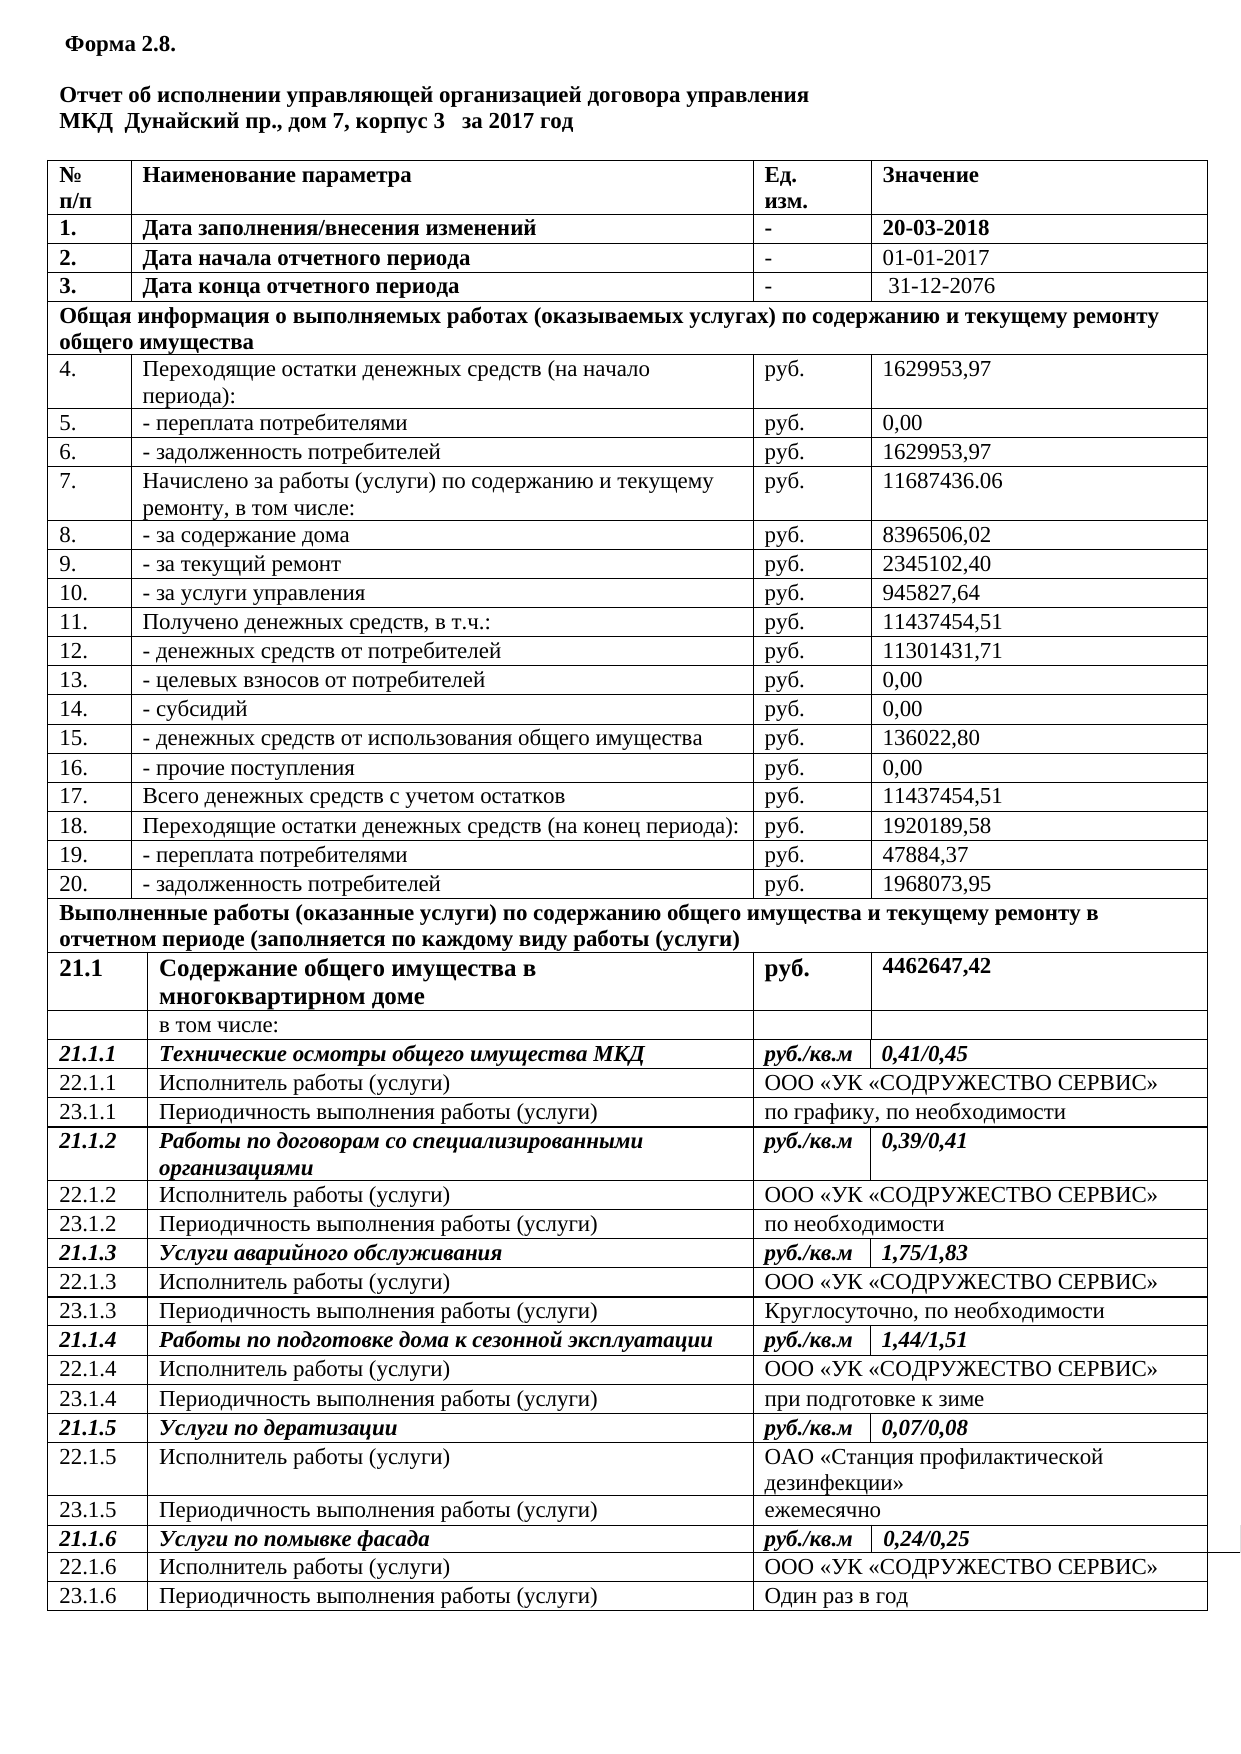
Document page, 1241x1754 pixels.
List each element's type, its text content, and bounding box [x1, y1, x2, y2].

table_cell 2345102,40 [872, 550, 1207, 578]
table_cell Периодичность выполнения работы (услуги) [148, 1496, 753, 1524]
table_cell Дата заполнения/внесения изменений [132, 215, 753, 242]
table_cell по необходимости [754, 1210, 1207, 1238]
table_cell 1920189,58 [872, 812, 1207, 840]
table_cell Исполнитель работы (услуги) [148, 1181, 753, 1209]
table_cell 0,39/0,41 [871, 1128, 1207, 1180]
text Отчет об исполнении управляющей организацией договора управления [59, 81, 1196, 107]
table_cell 21.1.3 [48, 1239, 147, 1267]
table_cell - [754, 215, 871, 242]
table_cell - прочие поступления [132, 754, 753, 782]
table_cell 0,00 [872, 695, 1207, 723]
table_cell Переходящие остатки денежных средств (на конец периода): [132, 812, 753, 840]
table_cell 47884,37 [872, 841, 1207, 869]
table_cell Технические осмотры общего имущества МКД [148, 1040, 753, 1068]
table_cell Выполненные работы (оказанные услуги) по содержанию общего имущества и текущему ремонту в отчетном периоде (заполняется по каждому виду работы (услуги) [48, 899, 1207, 952]
table_cell Услуги аварийного обслуживания [148, 1239, 753, 1267]
table_cell ООО «УК «СОДРУЖЕСТВО СЕРВИС» [754, 1181, 1207, 1209]
table_cell 21.1.2 [48, 1128, 147, 1180]
table_cell 21.1.5 [48, 1414, 147, 1442]
table_cell 8. [48, 521, 131, 549]
table_cell руб. [754, 550, 871, 578]
table_cell 23.1.4 [48, 1385, 147, 1413]
table_cell Работы по подготовке дома к сезонной эксплуатации [148, 1326, 753, 1354]
table_cell 20-03-2018 [872, 215, 1207, 242]
table_cell Один раз в год [754, 1582, 1207, 1610]
table_cell 13. [48, 666, 131, 694]
table_cell 20. [48, 870, 131, 898]
table_cell Общая информация о выполняемых работах (оказываемых услугах) по содержанию и текущему ремонту общего имущества [48, 302, 1207, 354]
table_cell руб. [754, 870, 871, 898]
table_cell 17. [48, 783, 131, 811]
table_cell руб. [754, 467, 871, 520]
table_cell [872, 1011, 1207, 1039]
table_cell Услуги по дератизации [148, 1414, 753, 1442]
table_cell Периодичность выполнения работы (услуги) [148, 1210, 753, 1238]
table_cell - денежных средств от использования общего имущества [132, 725, 753, 752]
table_cell 31-12-2076 [872, 273, 1207, 301]
table_cell 4. [48, 355, 131, 408]
table_cell руб. [754, 579, 871, 607]
table_cell 23.1.5 [48, 1496, 147, 1524]
table_cell 11. [48, 608, 131, 636]
text МКД Дунайский пр., дом 7, корпус 3 за 2017 год [59, 107, 1196, 133]
table_cell Работы по договорам со специализированными организациями [148, 1128, 753, 1180]
table_cell 23.1.3 [48, 1298, 147, 1325]
table_cell руб. [754, 725, 871, 752]
table_cell в том числе: [148, 1011, 753, 1039]
table_cell руб./кв.м [754, 1239, 870, 1267]
table_cell 12. [48, 637, 131, 665]
table_cell 0,41/0,45 [871, 1040, 1207, 1068]
table_cell руб. [754, 695, 871, 723]
table_cell руб./кв.м [754, 1414, 870, 1442]
table_cell 1629953,97 [872, 355, 1207, 408]
table_cell - денежных средств от потребителей [132, 637, 753, 665]
table_cell - задолженность потребителей [132, 438, 753, 466]
table_cell - переплата потребителями [132, 409, 753, 437]
table_cell 21.1 [48, 953, 147, 1010]
table_cell руб./кв.м [754, 1040, 870, 1068]
table_cell - [754, 244, 871, 272]
table_cell руб. [754, 438, 871, 466]
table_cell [148, 1582, 753, 1610]
table_cell 22.1.2 [48, 1181, 147, 1209]
table_cell ОАО «Станция профилактической дезинфекции» [754, 1443, 1207, 1495]
table_cell - за услуги управления [132, 579, 753, 607]
table_cell 22.1.1 [48, 1069, 147, 1097]
table_cell Услуги по помывке фасада [148, 1526, 753, 1552]
table_cell руб. [754, 783, 871, 811]
table_cell 23.1.2 [48, 1210, 147, 1238]
table_cell 3. [48, 273, 131, 301]
table_cell Исполнитель работы (услуги) [148, 1443, 753, 1495]
table_cell ООО «УК «СОДРУЖЕСТВО СЕРВИС» [754, 1553, 1207, 1581]
table_cell 23.1.6 [48, 1582, 147, 1610]
text Форма 2.8. [59, 29, 1196, 56]
table_cell 11437454,51 [872, 783, 1207, 811]
table_cell руб. [754, 409, 871, 437]
table_cell по графику, по необходимости [754, 1098, 1207, 1126]
table_cell Исполнитель работы (услуги) [148, 1553, 753, 1581]
table_cell 11687436.06 [872, 467, 1207, 520]
table_cell руб. [754, 637, 871, 665]
table_cell 945827,64 [872, 579, 1207, 607]
table_cell Исполнитель работы (услуги) [148, 1268, 753, 1296]
table_cell Периодичность выполнения работы (услуги) [148, 1298, 753, 1325]
table_cell руб./кв.м [754, 1526, 871, 1552]
table_cell 4462647,42 [872, 953, 1207, 1010]
table_cell Начислено за работы (услуги) по содержанию и текущему ремонту, в том числе: [132, 467, 753, 520]
table_cell 5. [48, 409, 131, 437]
table_cell 0,00 [872, 754, 1207, 782]
table_cell Периодичность выполнения работы (услуги) [148, 1385, 753, 1413]
table_cell 1968073,95 [872, 870, 1207, 898]
table_cell 6. [48, 438, 131, 466]
table_cell 0,07/0,08 [871, 1414, 1207, 1442]
table_cell руб. [754, 521, 871, 549]
table_cell 1629953,97 [872, 438, 1207, 466]
table_cell [754, 1011, 871, 1039]
table_header Значение [872, 161, 1207, 213]
table_cell при подготовке к зиме [754, 1385, 1207, 1413]
table_cell ООО «УК «СОДРУЖЕСТВО СЕРВИС» [754, 1268, 1207, 1296]
table_cell руб. [754, 953, 871, 1010]
table_cell - [754, 273, 871, 301]
table_cell - переплата потребителями [132, 841, 753, 869]
table_cell - за содержание дома [132, 521, 753, 549]
table_cell - субсидий [132, 695, 753, 723]
table_cell 1,75/1,83 [871, 1239, 1207, 1267]
table_cell 8396506,02 [872, 521, 1207, 549]
table_cell 7. [48, 467, 131, 520]
table_cell 22.1.5 [48, 1443, 147, 1495]
table_cell 1. [48, 215, 131, 242]
table_cell 2. [48, 244, 131, 272]
table_cell 11437454,51 [872, 608, 1207, 636]
table_cell 10. [48, 579, 131, 607]
table_cell 11301431,71 [872, 637, 1207, 665]
table_cell ООО «УК «СОДРУЖЕСТВО СЕРВИС» [754, 1356, 1207, 1383]
table_cell Периодичность выполнения работы (услуги) [148, 1098, 753, 1126]
table_cell 0,00 [872, 666, 1207, 694]
table_cell 21.1.1 [48, 1040, 147, 1068]
table_cell 01-01-2017 [872, 244, 1207, 272]
table_cell ООО «УК «СОДРУЖЕСТВО СЕРВИС» [754, 1069, 1207, 1097]
table_cell Всего денежных средств с учетом остатков [132, 783, 753, 811]
table_cell 15. [48, 725, 131, 752]
table_cell 1,44/1,51 [871, 1326, 1207, 1354]
table_cell руб. [754, 812, 871, 840]
table_cell 14. [48, 695, 131, 723]
table_cell [1208, 1525, 1240, 1552]
table_cell Дата конца отчетного периода [132, 273, 753, 301]
table_header № п/п [48, 161, 131, 213]
table_cell - за текущий ремонт [132, 550, 753, 578]
table_cell 22.1.6 [48, 1553, 147, 1581]
table_cell руб./кв.м [754, 1326, 870, 1354]
table_cell Переходящие остатки денежных средств (на начало периода): [132, 355, 753, 408]
table_cell Содержание общего имущества в многоквартирном доме [148, 953, 753, 1010]
table_cell - целевых взносов от потребителей [132, 666, 753, 694]
table_cell 21.1.6 [48, 1526, 147, 1552]
table_cell руб./кв.м [754, 1128, 870, 1180]
table_header Наименование параметра [132, 161, 753, 213]
table_cell 16. [48, 754, 131, 782]
table_cell ежемесячно [754, 1496, 1207, 1524]
table_cell руб. [754, 754, 871, 782]
table_cell 0,24/0,25 [872, 1526, 1207, 1552]
table_cell 9. [48, 550, 131, 578]
table_cell 19. [48, 841, 131, 869]
table_cell 23.1.1 [48, 1098, 147, 1126]
table_cell 0,00 [872, 409, 1207, 437]
table_cell 22.1.3 [48, 1268, 147, 1296]
table_cell Круглосуточно, по необходимости [754, 1298, 1207, 1325]
table_cell Исполнитель работы (услуги) [148, 1069, 753, 1097]
table_cell 22.1.4 [48, 1356, 147, 1383]
table_cell руб. [754, 355, 871, 408]
table_cell 21.1.4 [48, 1326, 147, 1354]
table_cell 136022,80 [872, 725, 1207, 752]
table_cell [48, 1011, 147, 1039]
table_cell Дата начала отчетного периода [132, 244, 753, 272]
table_cell руб. [754, 841, 871, 869]
table_header Ед. изм. [754, 161, 871, 213]
table_cell Исполнитель работы (услуги) [148, 1356, 753, 1383]
table_cell 18. [48, 812, 131, 840]
table_cell руб. [754, 608, 871, 636]
table_cell Получено денежных средств, в т.ч.: [132, 608, 753, 636]
table_cell - задолженность потребителей [132, 870, 753, 898]
table_cell руб. [754, 666, 871, 694]
